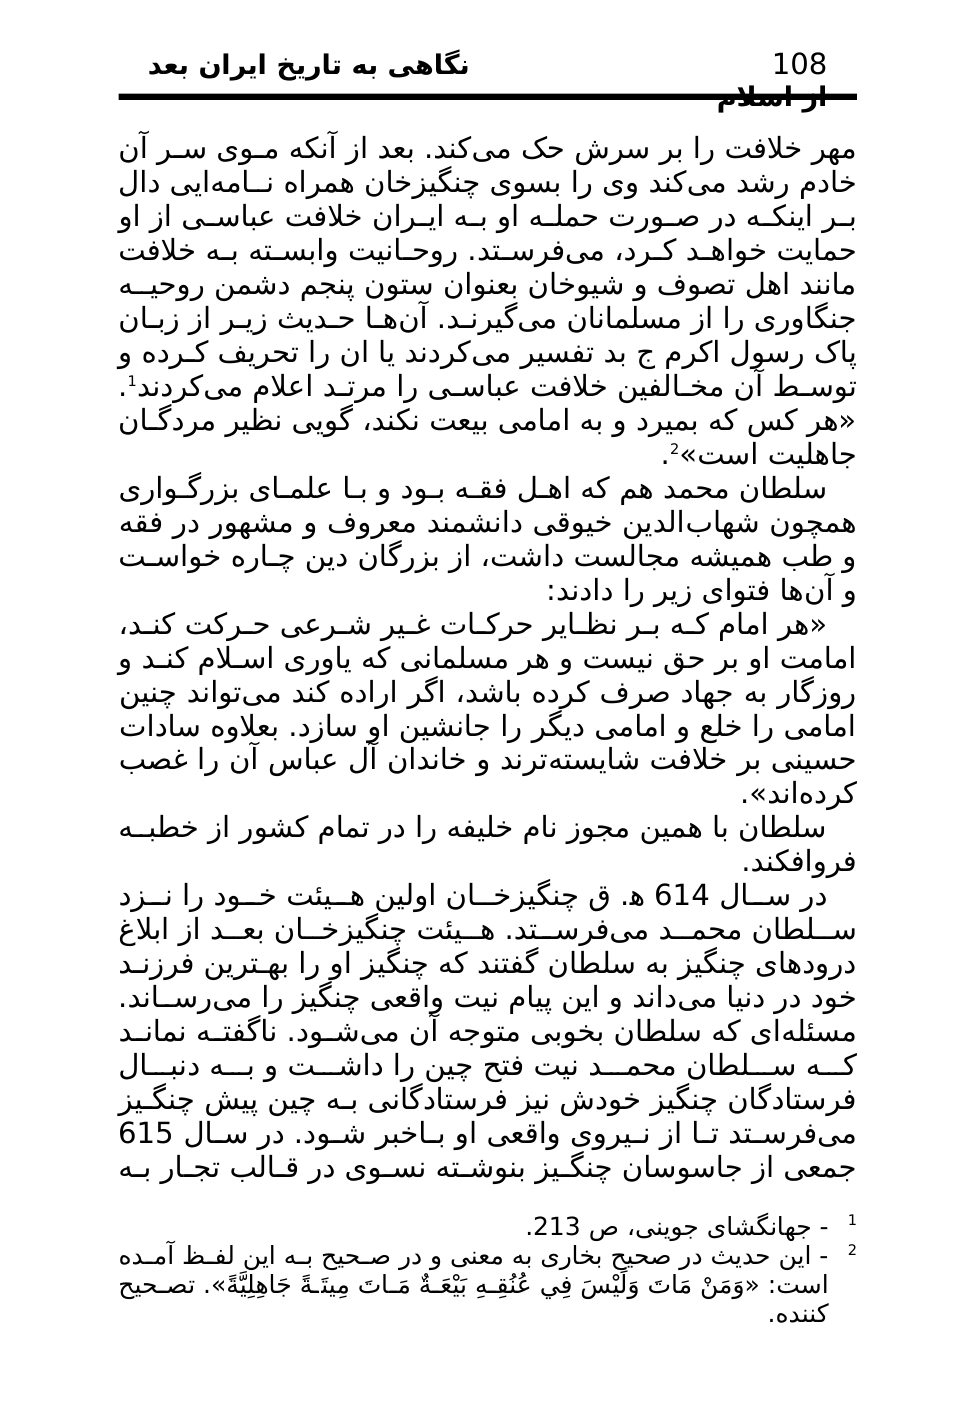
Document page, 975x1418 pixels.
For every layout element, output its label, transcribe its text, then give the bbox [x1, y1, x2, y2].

text سلطان با همین مجوز نام خلیفه را در تمام کشور از خطبه فروافکند. [118, 811, 857, 879]
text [118, 879, 857, 1184]
text سلطان محمد هم که اهل فقه بود و با علمای بزرگواری همچون شهاب‌الدین خیوقی دانشمند معروف و مشهور در فقه و طب همیشه مجالست داشت، از بزرگان دین چاره خواست و آن‌ها فتوای زیر را دادند: [118, 471, 857, 607]
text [118, 132, 857, 471]
text «هر امام که بر نظایر حرکات غیر شرعی حرکت کند، امامت او بر حق نیست و هر مسلمانی که یاوری اسلام کند و روزگار به جهاد صرف کرده باشد، اگر اراده کند می‌تواند چنین امامی را خلع و امامی دیگر را جانشین او سازد. بعلاوه سادات حسینی بر خلافت شایسته‌ترند و خاندان آل عباس آن را غصب کرده‌اند». [118, 607, 857, 811]
